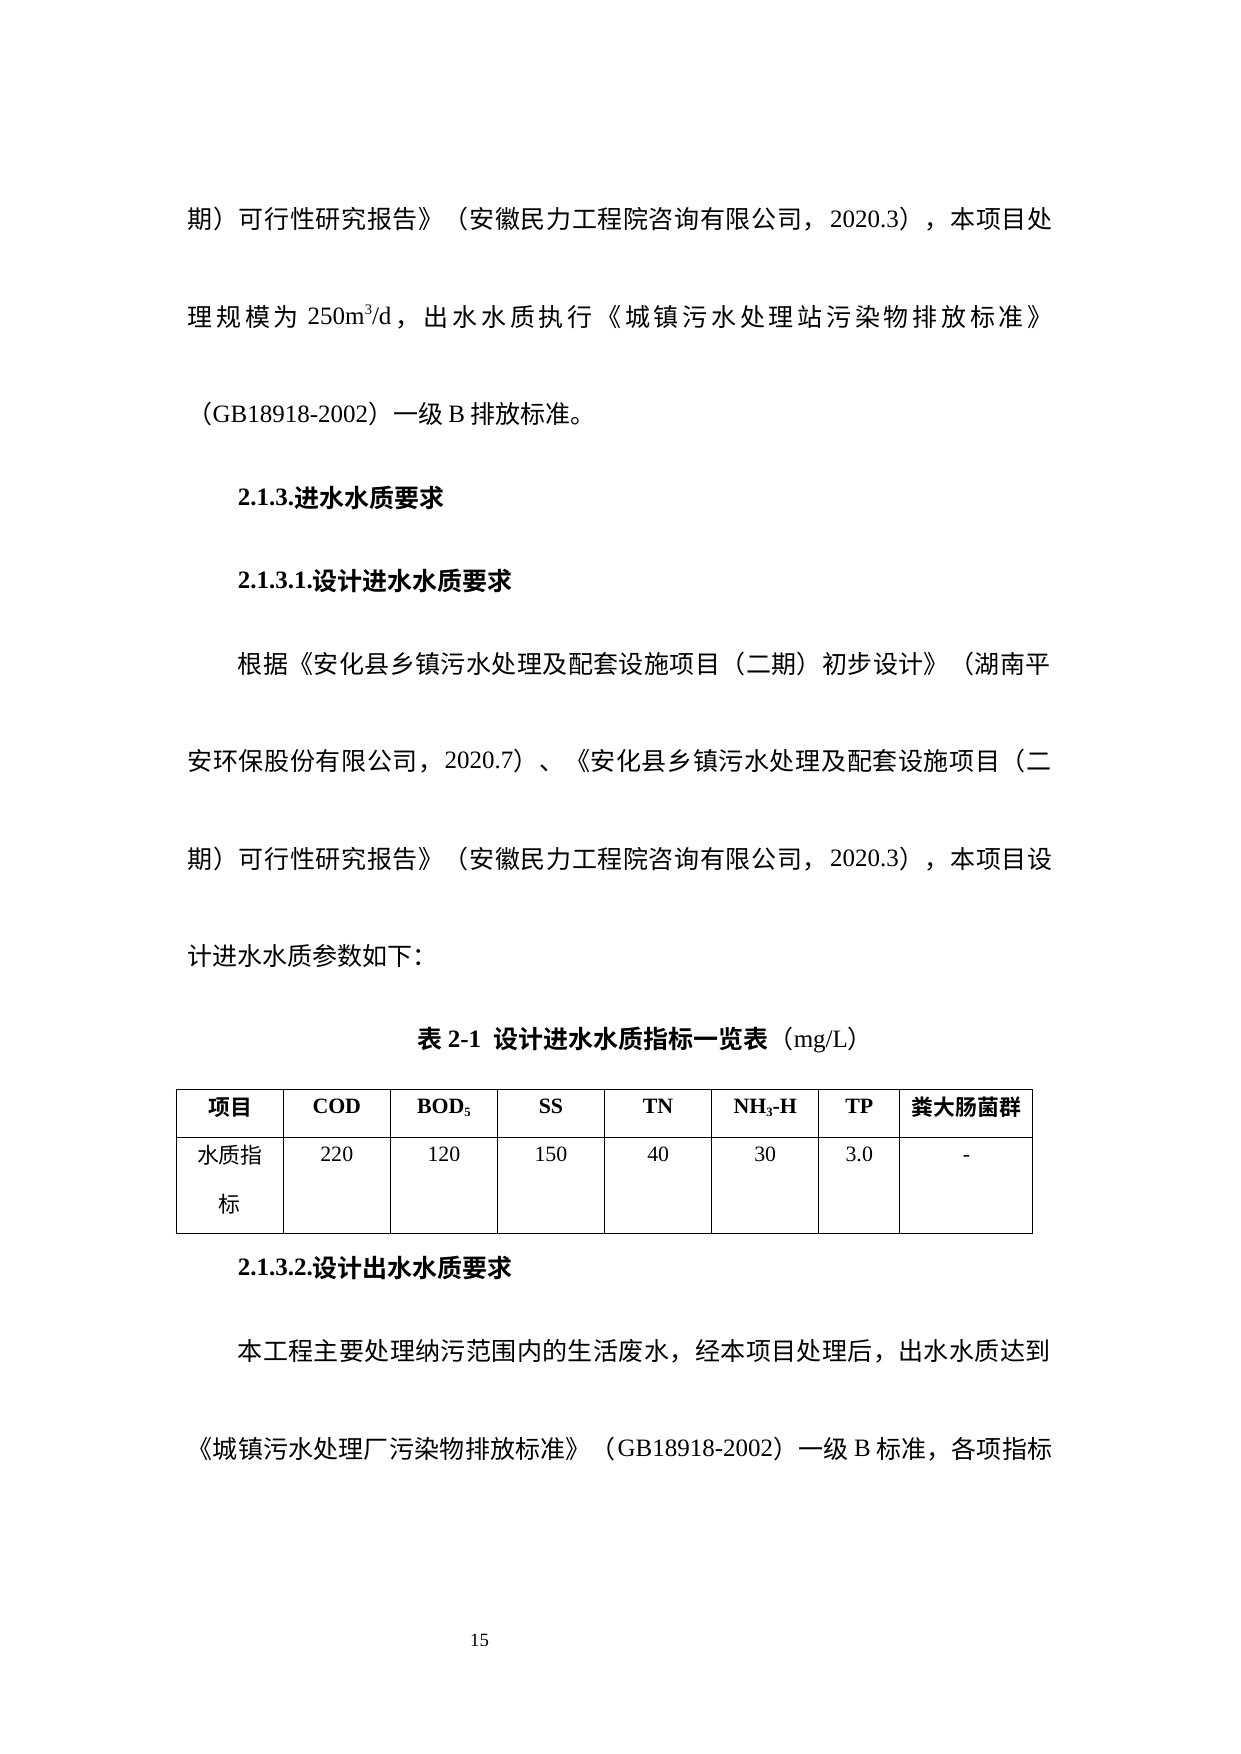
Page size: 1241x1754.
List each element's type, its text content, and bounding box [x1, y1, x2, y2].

table_cell 120 [391, 1138, 497, 1233]
table_header TN [605, 1090, 711, 1137]
table_cell 150 [498, 1138, 604, 1233]
table_header 项目 [177, 1090, 283, 1137]
table_cell 220 [284, 1138, 390, 1233]
text 2.1.3.进水水质要求 [187, 464, 1053, 529]
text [187, 1317, 1053, 1480]
table_cell 40 [605, 1138, 711, 1233]
text 根据《安化县乡镇污水处理及配套设施项目（二期）初步设计》（湖南平安环保股份有限公司，2020.7）、《安化县乡镇污水处理及配套设施项目（二期）可行性研究报告》（安徽民力工程院咨询有限公司，2020.3），本项目设计进水水质参数如下： [187, 630, 1053, 987]
table_cell 3.0 [819, 1138, 899, 1233]
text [187, 186, 1053, 446]
table_header TP [819, 1090, 899, 1137]
table_header NH3-H [712, 1090, 818, 1137]
text 2.1.3.2.设计出水水质要求 [187, 1234, 1053, 1299]
table_header COD [284, 1090, 390, 1137]
table_cell - [900, 1138, 1032, 1233]
table_cell 水质指标 [177, 1138, 283, 1233]
table_header 粪大肠菌群 [900, 1090, 1032, 1137]
text 2.1.3.1.设计进水水质要求 [187, 547, 1053, 612]
table_header SS [498, 1090, 604, 1137]
table_cell 30 [712, 1138, 818, 1233]
table_header BOD5 [391, 1090, 497, 1137]
text 表2-1 设计进水水质指标一览表（mg/L） [187, 1006, 1053, 1071]
